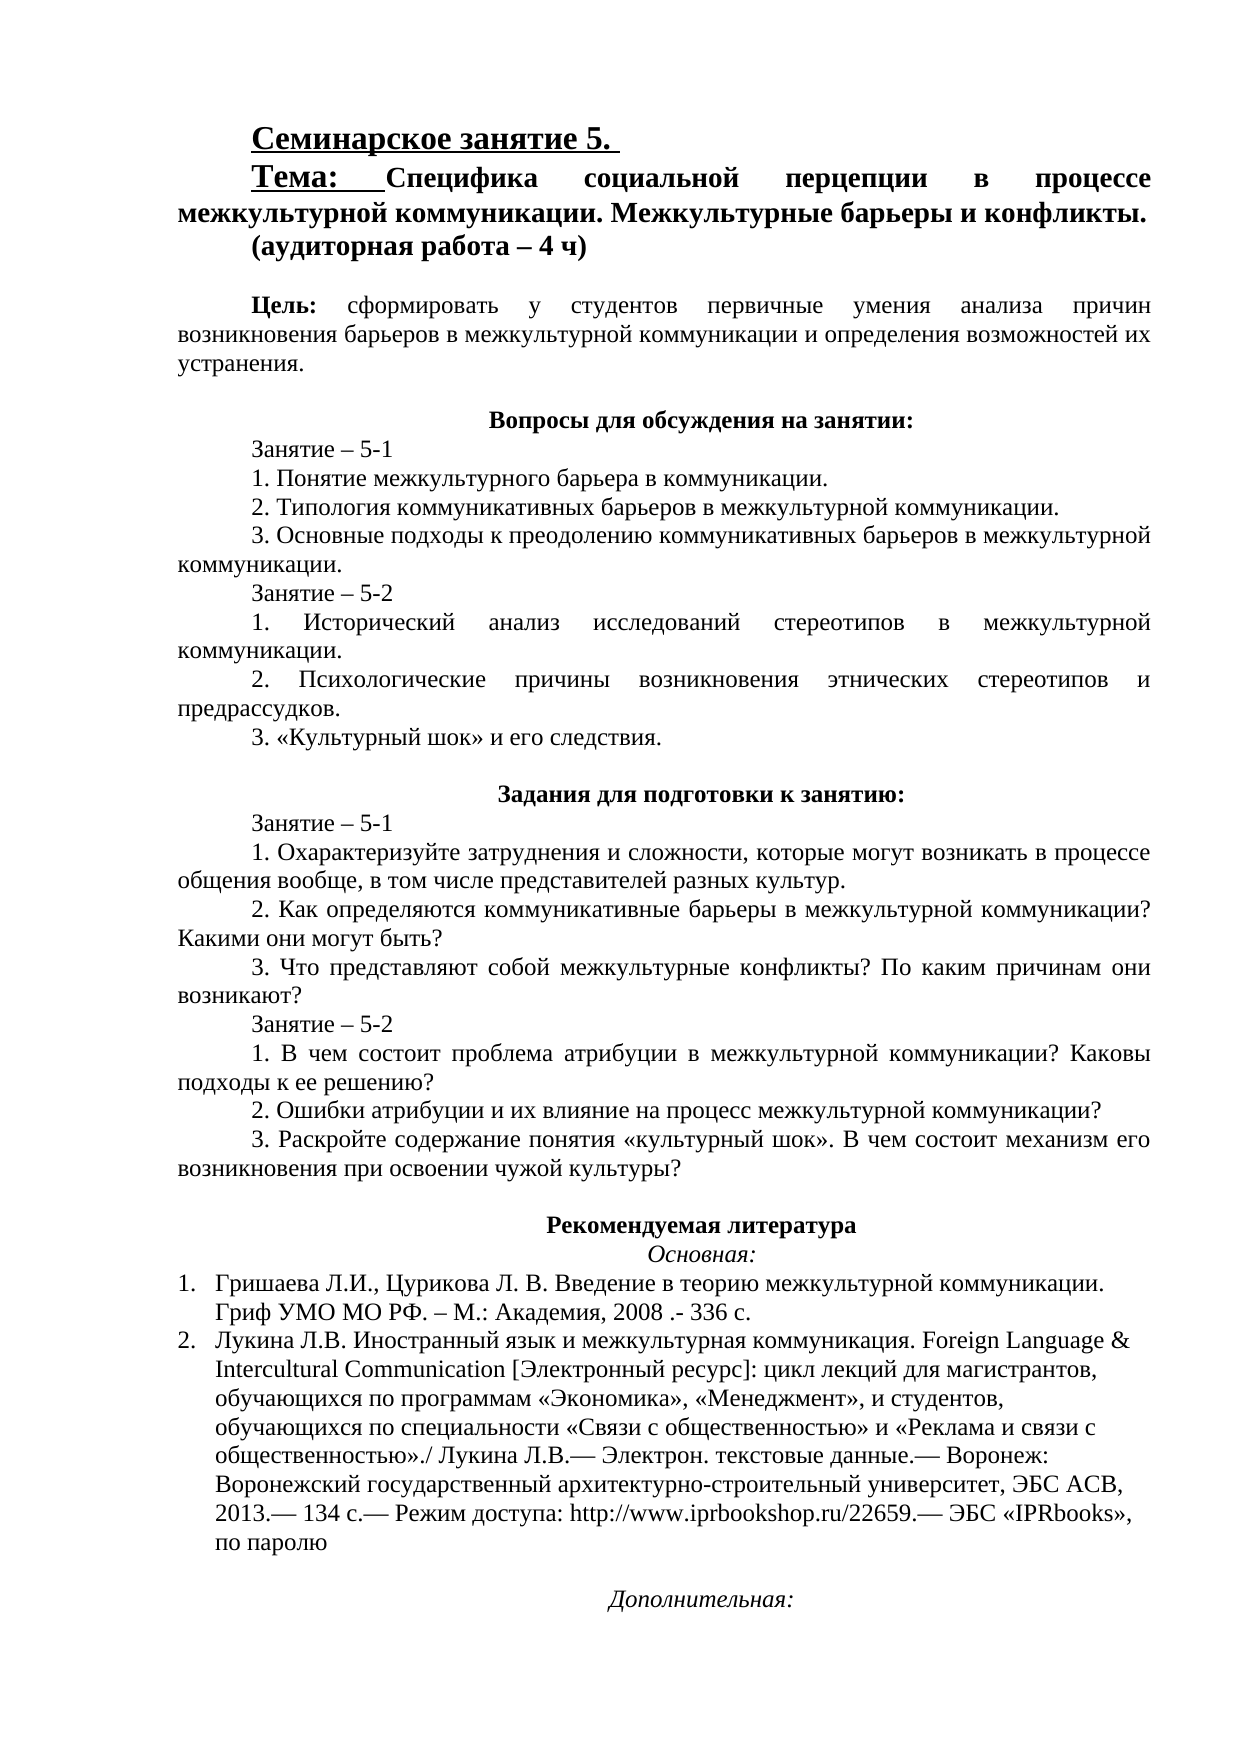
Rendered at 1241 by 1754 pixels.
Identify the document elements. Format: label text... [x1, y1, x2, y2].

text 1. Охарактеризуйте затруднения и сложности, которые могут возникать в процессе общения вообще, в том числе представителей разных культур. [177, 837, 1152, 894]
text 2. Психологические причины возникновения этнических стереотипов и предрассудков. [177, 664, 1152, 722]
text 3. Основные подходы к преодолению коммуникативных барьеров в межкультурной коммуникации. [177, 521, 1152, 578]
list Лукина Л.В. Иностранный язык и межкультурная коммуникация. Foreign Language & Intercultural Communication [Электронный ресурс]: цикл лекций для магистрантов, обучающихся по программам «Экономика», «Менеджмент», и студентов, обучающихся по специальности «Связи с общественностью» и «Реклама и связи с общественностью»./ Лукина Л.В.— Электрон. текстовые данные.— Воронеж: Воронежский государственный архитектурно-строительный университет, ЭБС АСВ, 2013.— 134 c.— Режим доступа: http://www.iprbookshop.ru/22659.— ЭБС «IPRbooks», по паролю [177, 1326, 1152, 1556]
text Цель: сформировать у студентов первичные умения анализа причин возникновения барьеров в межкультурной коммуникации и определения возможностей их устранения. [177, 291, 1152, 377]
text Тема: Специфика социальной перцепции в процессе межкультурной коммуникации. Межкультурные барьеры и конфликты. [177, 156, 1152, 228]
text Вопросы для обсуждения на занятии: [177, 406, 1152, 434]
text Дополнительная: [252, 1584, 1152, 1613]
text Семинарское занятие 5. [177, 118, 1152, 156]
text Рекомендуемая литература [177, 1211, 1152, 1239]
text 3. Раскройте содержание понятия «культурный шок». В чем состоит механизм его возникновения при освоении чужой культуры? [177, 1124, 1152, 1182]
text Занятие – 5-2 [177, 578, 1152, 607]
text 1. В чем состоит проблема атрибуции в межкультурной коммуникации? Каковы подходы к ее решению? [177, 1038, 1152, 1096]
text 1. Понятие межкультурного барьера в коммуникации. [177, 463, 1152, 492]
list Гришаева Л.И., Цурикова Л. В. Введение в теорию межкультурной коммуникации. Гриф УМО МО РФ. – М.: Академия, 2008 .- 336 с. [177, 1268, 1152, 1326]
text Занятие – 5-2 [177, 1009, 1152, 1038]
text 2. Как определяются коммуникативные барьеры в межкультурной коммуникации? Какими они могут быть? [177, 894, 1152, 952]
text 3. «Культурный шок» и его следствия. [177, 722, 1152, 751]
text Задания для подготовки к занятию: [177, 779, 1152, 808]
text 2. Типология коммуникативных барьеров в межкультурной коммуникации. [177, 492, 1152, 521]
text (аудиторная работа – 4 ч) [177, 228, 1152, 262]
text 3. Что представляют собой межкультурные конфликты? По каким причинам они возникают? [177, 952, 1152, 1009]
text Основная: [252, 1239, 1152, 1268]
text 1. Исторический анализ исследований стереотипов в межкультурной коммуникации. [177, 607, 1152, 664]
text 2. Ошибки атрибуции и их влияние на процесс межкультурной коммуникации? [177, 1096, 1152, 1124]
text Занятие – 5-1 [177, 808, 1152, 837]
text Занятие – 5-1 [177, 434, 1152, 463]
